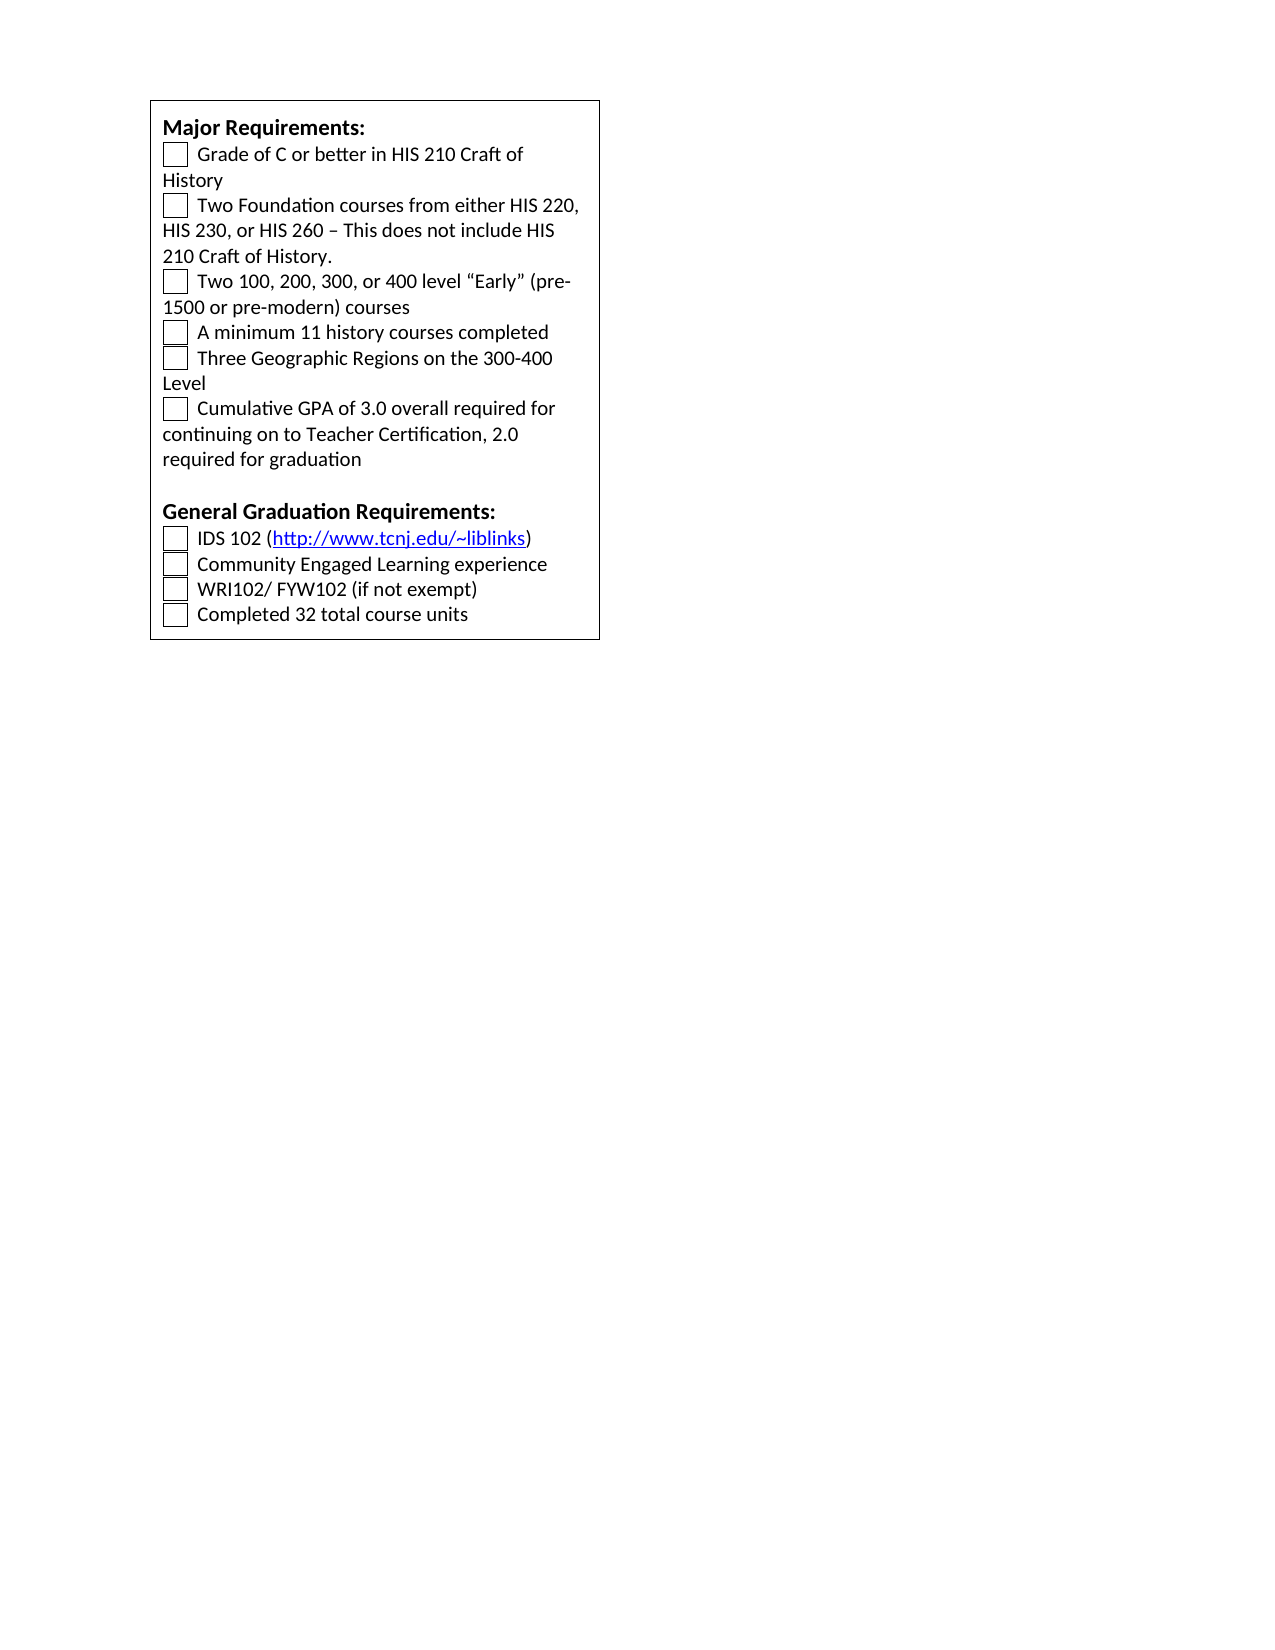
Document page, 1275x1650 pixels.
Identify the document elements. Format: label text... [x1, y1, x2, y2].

table_header Major Requirements: Grade of C or better in HIS 210 Craft of History Two Foundation courses from either HIS 220, HIS 230, or HIS 260 – This does not include HIS 210 Craft of History. Two 100, 200, 300, or 400 level “Early” (pre-1500 or pre-modern) courses A minimum 11 history courses completed Three Geographic Regions on the 300-400 Level Cumulative GPA of 3.0 overall required for continuing on to Teacher Certification, 2.0 required for graduation General Graduation Requirements: IDS 102 (http://www.tcnj.edu/~liblinks) Community Engaged Learning experience WRI102/ FYW102 (if not exempt) Completed 32 total course units [151, 101, 599, 639]
